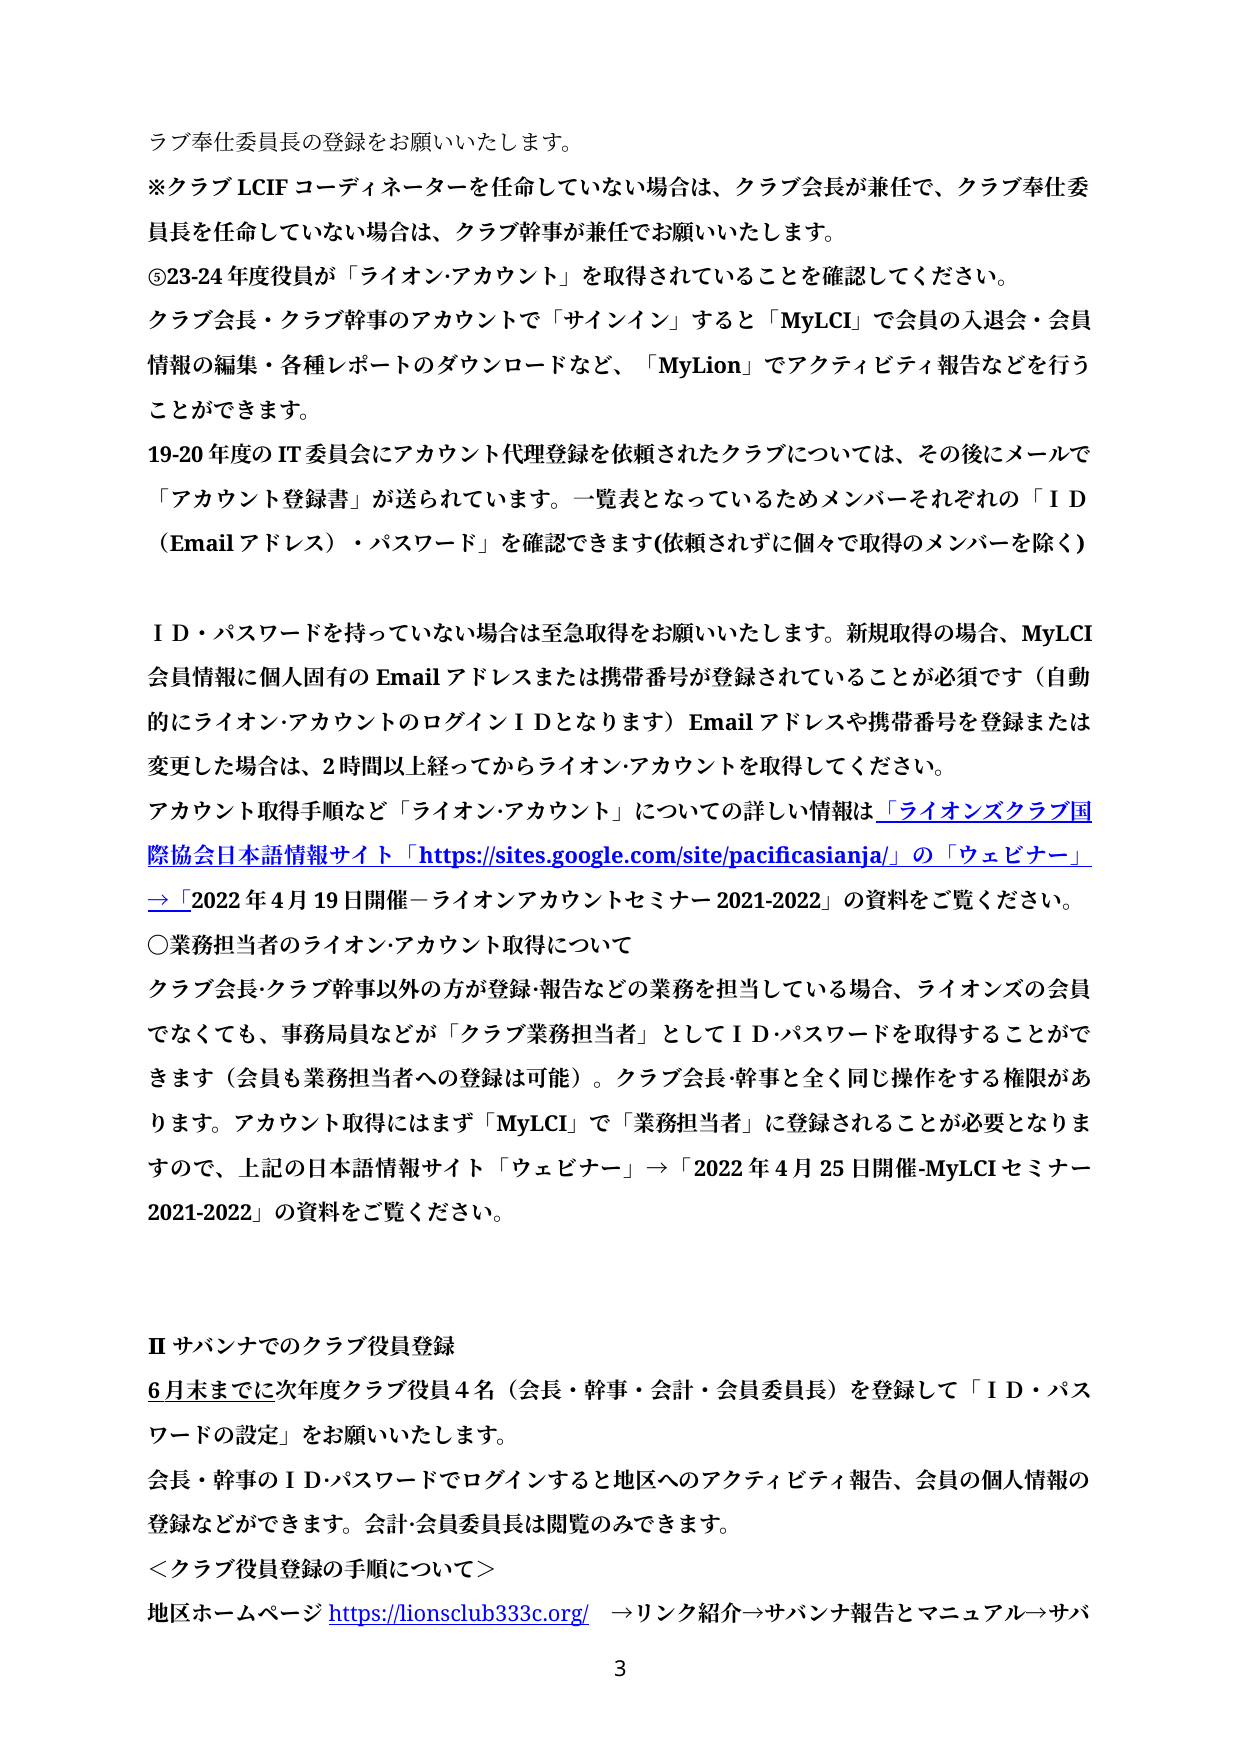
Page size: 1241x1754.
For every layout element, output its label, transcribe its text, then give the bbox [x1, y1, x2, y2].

text アカウント取得手順など「ライオン·アカウント」についての詳しい情報は「ライオンズクラブ国際協会日本語情報サイト「https://sites.google.com/site/pacificasianja/」の「ウェビナー」→「2022年4月19日開催－ライオンアカウントセミナー2021-2022」の資料をご覧ください。 [148, 867, 1092, 921]
text Ⅱ サバンナでのクラブ役員登録 [148, 1323, 1092, 1367]
text ※クラブLCIFコーディネーターを任命していない場合は、クラブ会長が兼任で、クラブ奉仕委員長を任命していない場合は、クラブ幹事が兼任でお願いいたします。 [148, 163, 1092, 253]
text 〇業務担当者のライオン·アカウント取得について [148, 921, 1092, 966]
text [148, 1590, 1092, 1635]
text アカウント取得手順など「ライオン·アカウント」についての詳しい情報は「ライオンズクラブ国際協会日本語情報サイト「https://sites.google.com/site/pacificasianja/」の「ウェビナー」→「2022年4月19日開催－ライオンアカウントセミナー2021-2022」の資料をご覧ください。 [148, 788, 1092, 866]
text クラブ会長·クラブ幹事以外の方が登録·報告などの業務を担当している場合、ライオンズの会員でなくても、事務局員などが「クラブ業務担当者」としてＩＤ·パスワードを取得することができます（会員も業務担当者への登録は可能）。クラブ会長·幹事と全く同じ操作をする権限があります。アカウント取得にはまず「MyLCI」で「業務担当者」に登録されることが必要となりますので、上記の日本語情報サイト「ウェビナー」→「2022年4月25日開催-MyLCIセミナー2021-2022」の資料をご覧ください。 [148, 966, 1092, 1233]
text ⑤23-24年度役員が「ライオン·アカウント」を取得されていることを確認してください。 [148, 253, 1092, 297]
text ＩＤ・パスワードを持っていない場合は至急取得をお願いいたします。新規取得の場合、MyLCI会員情報に個人固有のEmailアドレスまたは携帯番号が登録されていることが必須です（自動的にライオン·アカウントのログインＩＤとなります）Emailアドレスや携帯番号を登録または変更した場合は、2時間以上経ってからライオン·アカウントを取得してください。 [148, 609, 1092, 788]
text クラブ会長・クラブ幹事のアカウントで「サインイン」すると「MyLCI」で会員の入退会・会員情報の編集・各種レポートのダウンロードなど、「MyLion」でアクティビティ報告などを行うことができます。 [148, 297, 1092, 431]
text ＜クラブ役員登録の手順について＞ [148, 1546, 1092, 1590]
text 19-20年度のIT委員会にアカウント代理登録を依頼されたクラブについては、その後にメールで「アカウント登録書」が送られています。一覧表となっているためメンバーそれぞれの「ＩＤ（Emailアドレス）・パスワード」を確認できます(依頼されずに個々で取得のメンバーを除く) [148, 431, 1092, 565]
text 6月末までに次年度クラブ役員４名（会長・幹事・会計・会員委員長）を登録して「ＩＤ・パスワードの設定」をお願いいたします。 [148, 1367, 1092, 1456]
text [148, 119, 1092, 163]
text 会長・幹事のＩＤ·パスワードでログインすると地区へのアクティビティ報告、会員の個人情報の登録などができます。会計·会員委員長は閲覧のみできます。 [148, 1456, 1092, 1546]
